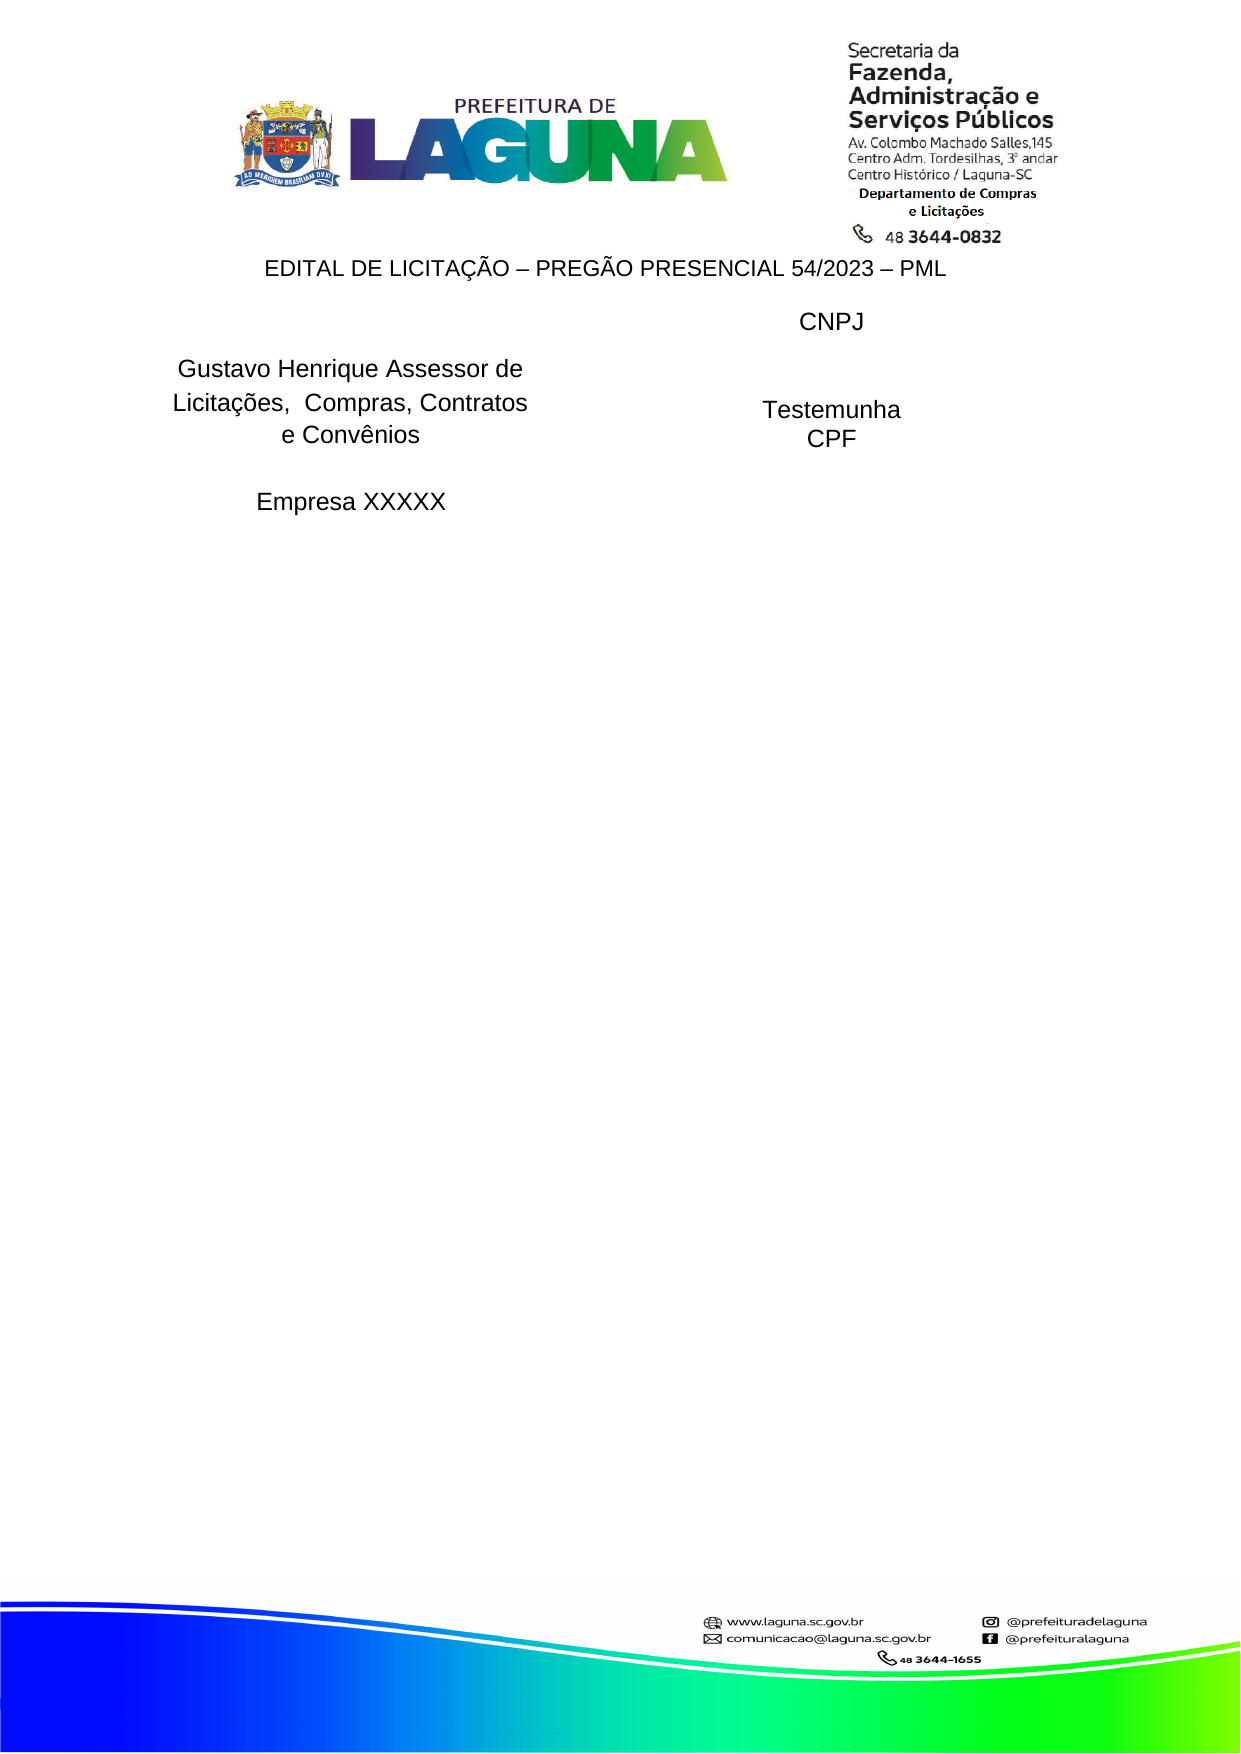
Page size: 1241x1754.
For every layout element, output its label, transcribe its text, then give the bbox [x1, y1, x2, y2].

picture [177, 29, 1063, 255]
text Empresa XXXXX [118, 487, 584, 515]
text Testemunha [620, 395, 1064, 424]
text Gustavo Henrique Assessor de Licitações, Compras, Contratos [118, 354, 583, 416]
picture [0, 1578, 1241, 1753]
text CNPJ [620, 307, 1064, 336]
text CPF [620, 424, 1064, 453]
text e Convênios [118, 421, 583, 449]
